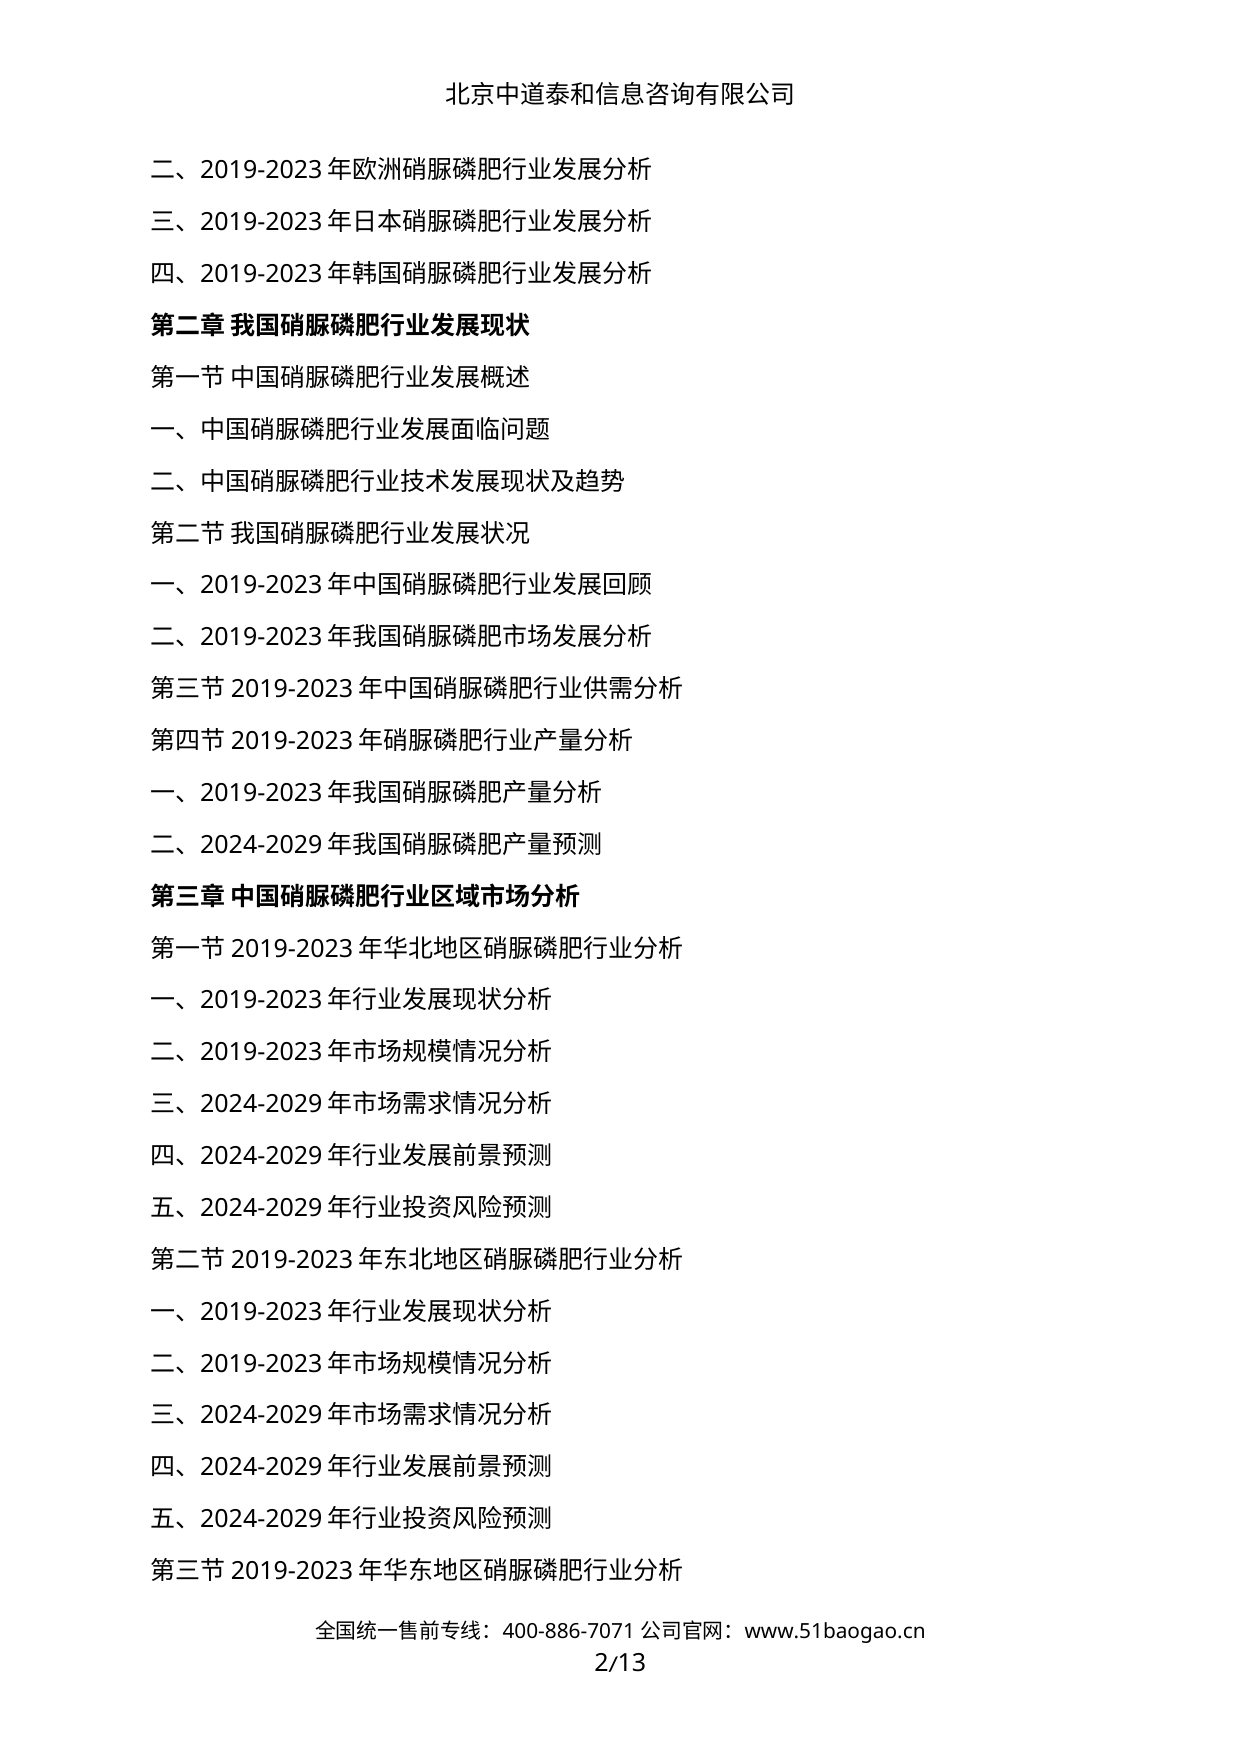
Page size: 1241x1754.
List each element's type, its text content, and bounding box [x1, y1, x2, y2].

text 二、2024-2029年我国硝脲磷肥产量预测 [150, 824, 1090, 861]
text 四、2019-2023年韩国硝脲磷肥行业发展分析 [150, 254, 1090, 290]
text 三、2024-2029年市场需求情况分析 [150, 1084, 1090, 1120]
text 第二章 我国硝脲磷肥行业发展现状 [150, 306, 1090, 342]
text 第四节 2019-2023年硝脲磷肥行业产量分析 [150, 721, 1090, 757]
text 一、2019-2023年行业发展现状分析 [150, 1291, 1090, 1327]
text 第二节 2019-2023年东北地区硝脲磷肥行业分析 [150, 1239, 1090, 1276]
text 第三章 中国硝脲磷肥行业区域市场分析 [150, 876, 1090, 912]
text 二、中国硝脲磷肥行业技术发展现状及趋势 [150, 461, 1090, 497]
text 第三节 2019-2023年华东地区硝脲磷肥行业分析 [150, 1551, 1090, 1587]
text 三、2024-2029年市场需求情况分析 [150, 1395, 1090, 1431]
text 一、2019-2023年中国硝脲磷肥行业发展回顾 [150, 565, 1090, 601]
text 四、2024-2029年行业发展前景预测 [150, 1447, 1090, 1483]
text 一、中国硝脲磷肥行业发展面临问题 [150, 409, 1090, 446]
text 第一节 中国硝脲磷肥行业发展概述 [150, 357, 1090, 394]
text 三、2019-2023年日本硝脲磷肥行业发展分析 [150, 202, 1090, 238]
text 二、2019-2023年欧洲硝脲磷肥行业发展分析 [150, 150, 1090, 186]
text 二、2019-2023年市场规模情况分析 [150, 1343, 1090, 1379]
text 五、2024-2029年行业投资风险预测 [150, 1187, 1090, 1224]
text 第一节 2019-2023年华北地区硝脲磷肥行业分析 [150, 928, 1090, 964]
text 四、2024-2029年行业发展前景预测 [150, 1136, 1090, 1172]
text 一、2019-2023年我国硝脲磷肥产量分析 [150, 772, 1090, 809]
text 第二节 我国硝脲磷肥行业发展状况 [150, 513, 1090, 549]
text 二、2019-2023年我国硝脲磷肥市场发展分析 [150, 617, 1090, 653]
text 五、2024-2029年行业投资风险预测 [150, 1499, 1090, 1535]
text 二、2019-2023年市场规模情况分析 [150, 1032, 1090, 1068]
text 第三节 2019-2023年中国硝脲磷肥行业供需分析 [150, 669, 1090, 705]
text 一、2019-2023年行业发展现状分析 [150, 980, 1090, 1016]
